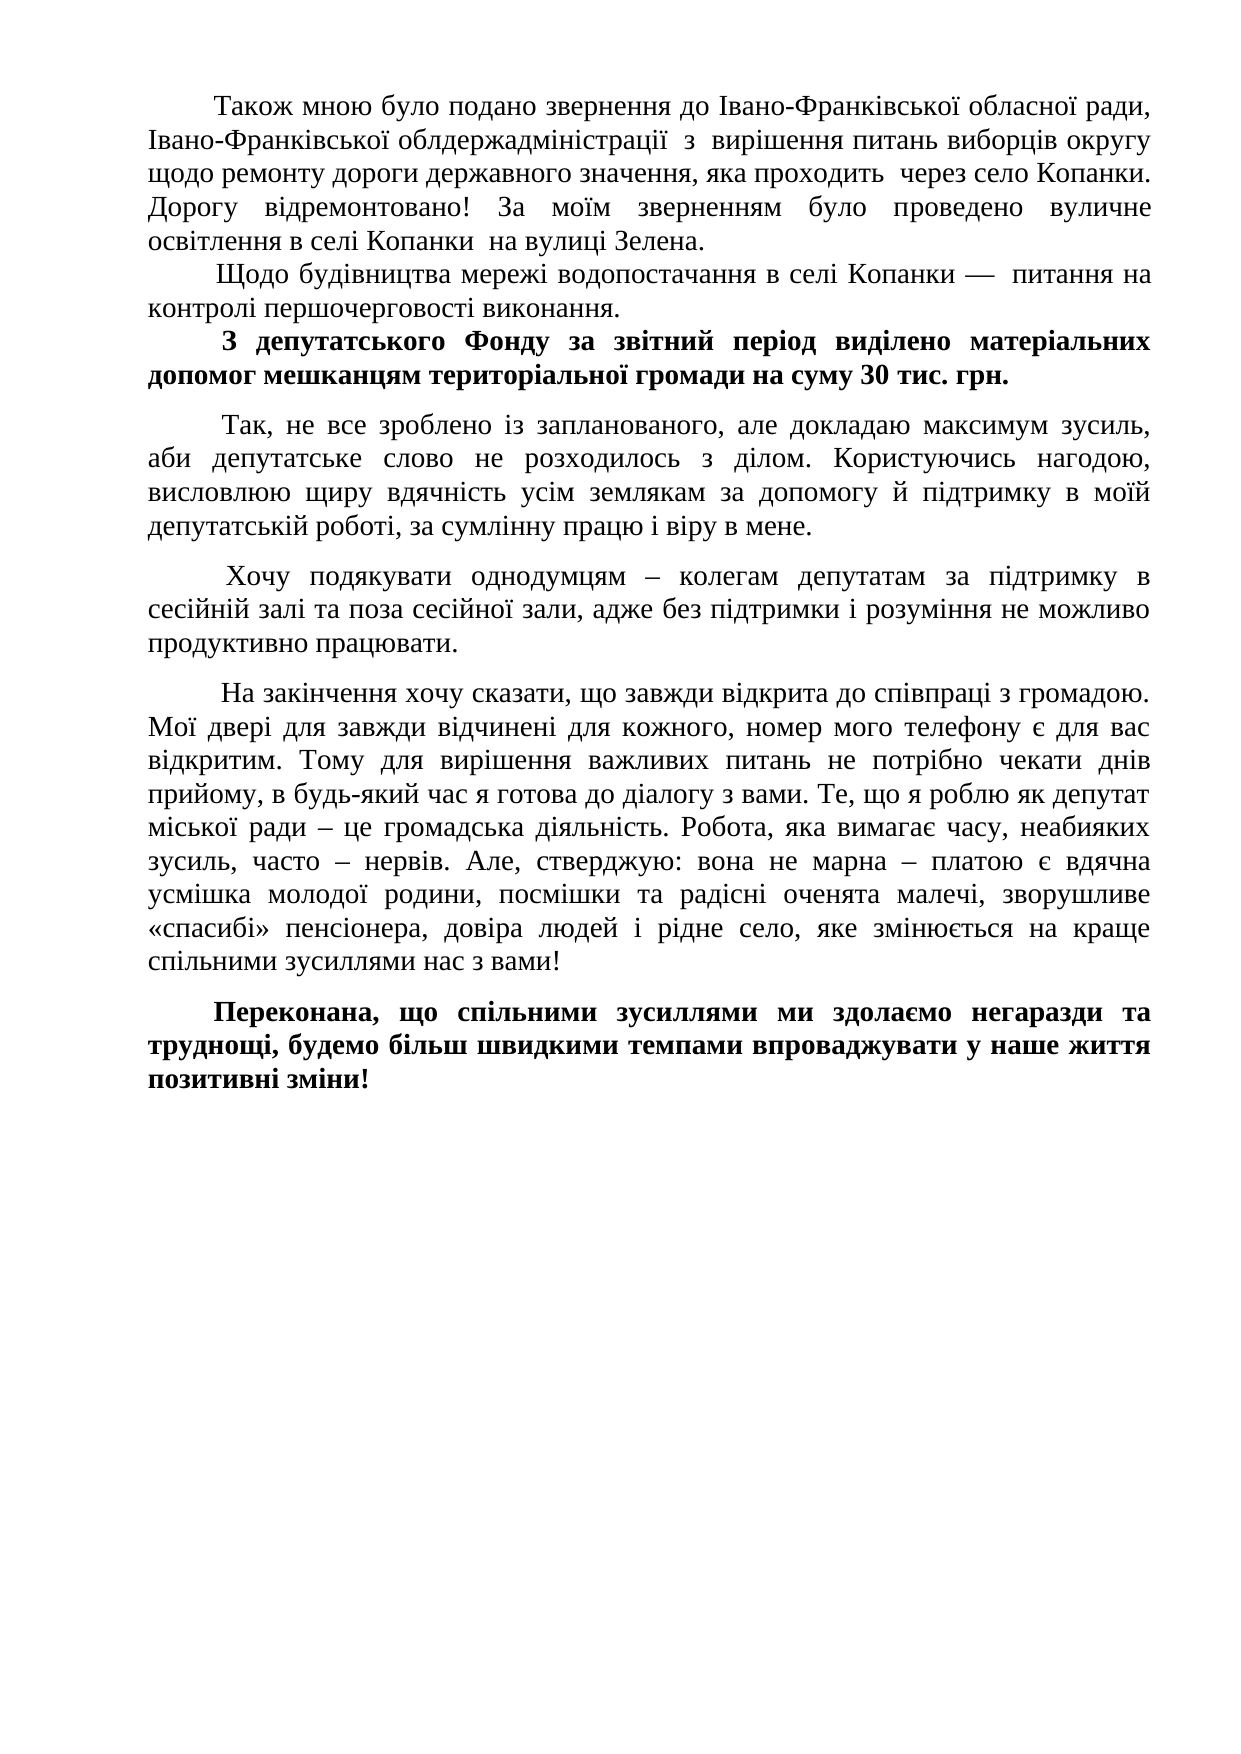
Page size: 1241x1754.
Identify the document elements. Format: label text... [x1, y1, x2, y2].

text Хочу подякувати однодумцям – колегам депутатам за підтримку в сесійній залі та поза сесійної зали, адже без підтримки і розуміння не можливо продуктивно працювати. [148, 558, 1152, 658]
text З депутатського Фонду за звітний період виділено матеріальних допомог мешканцям територіальної громади на суму 30 тис. грн. [148, 323, 1152, 390]
text Також мною було подано звернення до Івано-Франківської обласної ради, Івано-Франківської облдержадміністрації з вирішення питань виборців округу щодо ремонту дороги державного значення, яка проходить через село Копанки. Дорогу відремонтовано! За моїм зверненням було проведено вуличне освітлення в селі Копанки на вулиці Зелена. [148, 88, 1152, 256]
text На закінчення хочу сказати, що завжди відкрита до співпраці з громадою. Мої двері для завжди відчинені для кожного, номер мого телефону є для вас відкритим. Тому для вирішення важливих питань не потрібно чекати днів прийому, в будь-який час я готова до діалогу з вами. Те, що я роблю як депутат міської ради – це громадська діяльність. Робота, яка вимагає часу, неабияких зусиль, часто – нервів. Але, стверджую: вона не марна – платою є вдячна усмішка молодої родини, посмішки та радісні оченята малечі, зворушливе «спасибі» пенсіонера, довіра людей і рідне село, яке змінюється на краще спільними зусиллями нас з вами! [148, 675, 1152, 977]
text Переконана, що спільними зусиллями ми здолаємо негаразди та труднощі, будемо більш швидкими темпами впроваджувати у наше життя позитивні зміни! [148, 994, 1152, 1094]
text Так, не все зроблено із запланованого, але докладаю максимум зусиль, аби депутатське слово не розходилось з ділом. Користуючись нагодою, висловлюю щиру вдячність усім землякам за допомогу й підтримку в моїй депутатській роботі, за сумлінну працю і віру в мене. [148, 407, 1152, 541]
text Щодо будівництва мережі водопостачання в селі Копанки — питання на контролі першочерговості виконання. [148, 256, 1152, 323]
